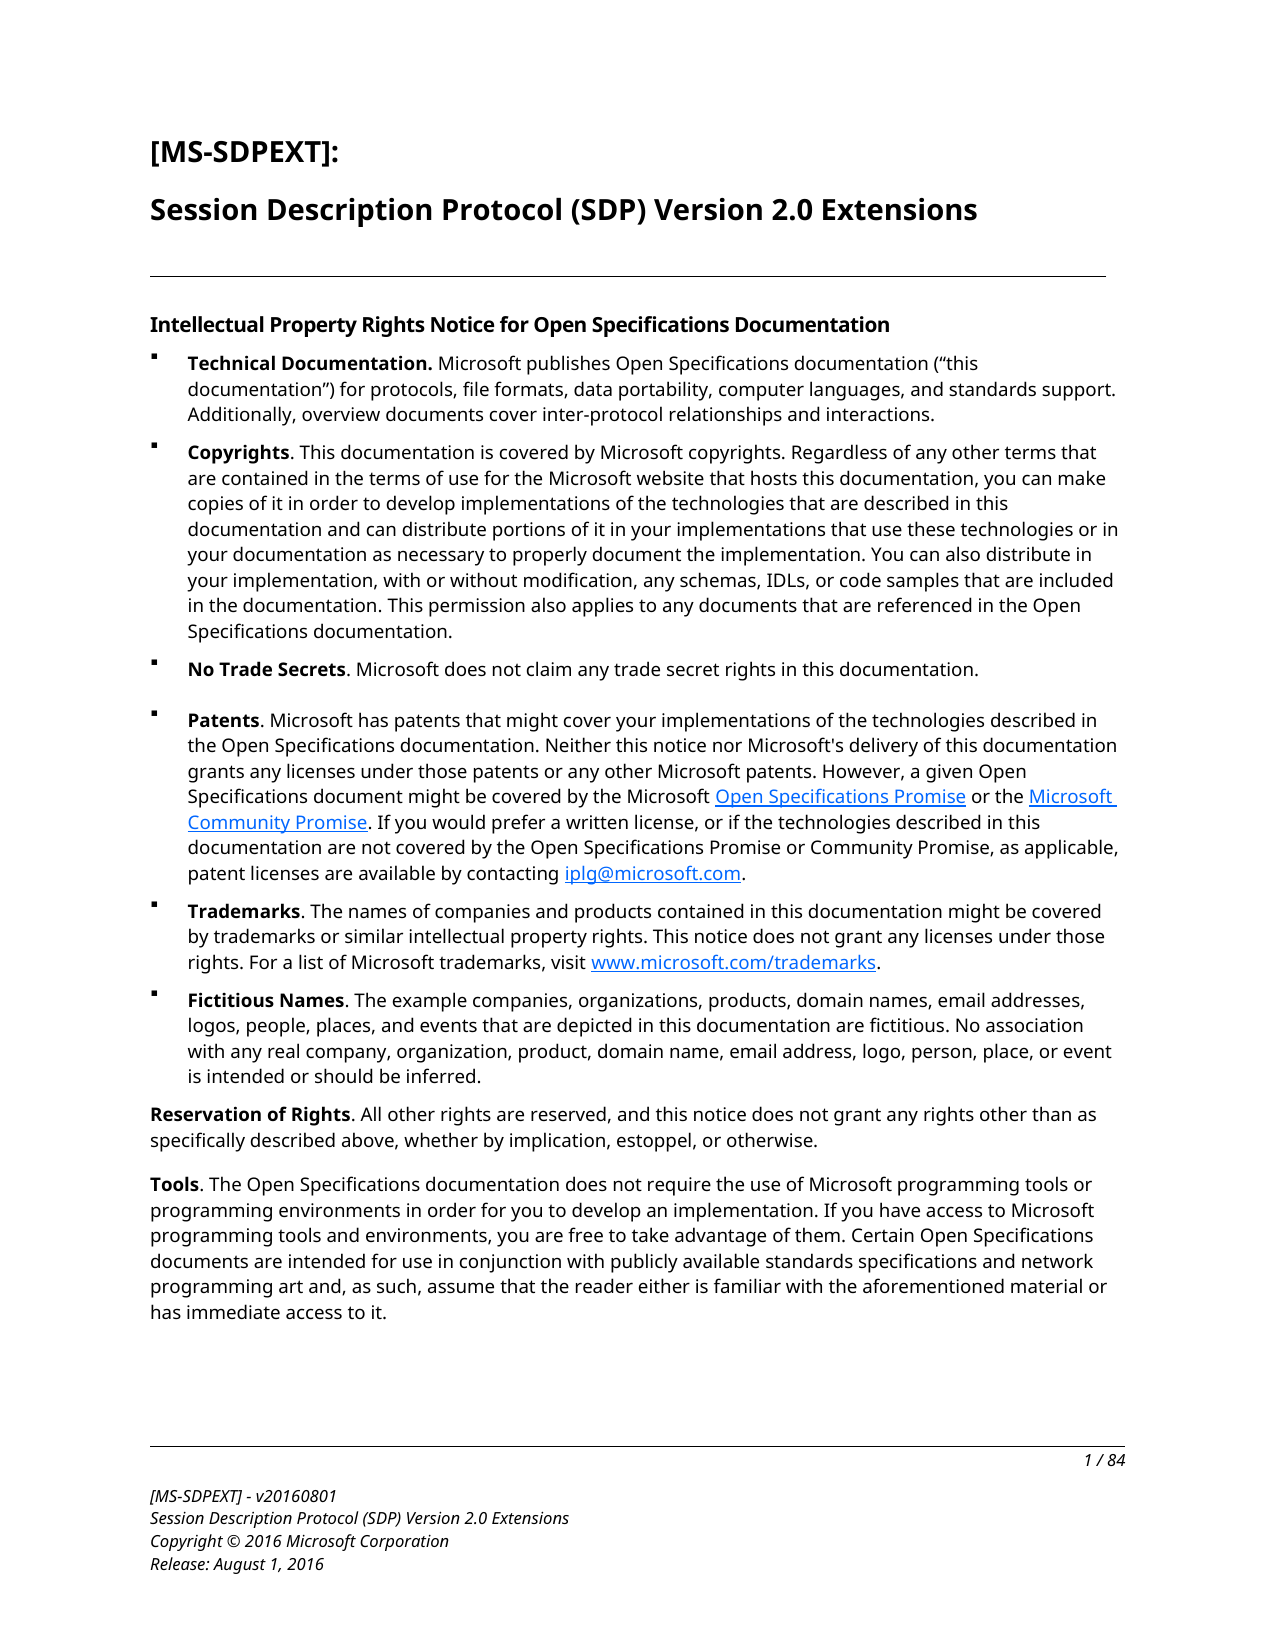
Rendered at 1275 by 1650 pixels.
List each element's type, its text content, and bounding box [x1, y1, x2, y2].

list Patents. Microsoft has patents that might cover your implementations of the technologies described in the Open Specifications documentation. Neither this notice nor Microsoft's delivery of this documentation grants any licenses under those patents or any other Microsoft patents. However, a given Open Specifications document might be covered by the Microsoft Open Specifications Promise or the Microsoft Community Promise. If you would prefer a written license, or if the technologies described in this documentation are not covered by the Open Specifications Promise or Community Promise, as applicable, patent licenses are available by contacting iplg@microsoft.com. [150, 707, 1125, 886]
list Trademarks. The names of companies and products contained in this documentation might be covered by trademarks or similar intellectual property rights. This notice does not grant any licenses under those rights. For a list of Microsoft trademarks, visit www.microsoft.com/trademarks. [150, 898, 1125, 974]
text Tools. The Open Specifications documentation does not require the use of Microsoft programming tools or programming environments in order for you to develop an implementation. If you have access to Microsoft programming tools and environments, you are free to take advantage of them. Certain Open Specifications documents are intended for use in conjunction with publicly available standards specifications and network programming art and, as such, assume that the reader either is familiar with the aforementioned material or has immediate access to it. [150, 1171, 1125, 1324]
list No Trade Secrets. Microsoft does not claim any trade secret rights in this documentation. [150, 656, 1125, 682]
text Session Description Protocol (SDP) Version 2.0 Extensions [150, 190, 1125, 229]
list Technical Documentation. Microsoft publishes Open Specifications documentation (“this documentation”) for protocols, file formats, data portability, computer languages, and standards support. Additionally, overview documents cover inter-protocol relationships and interactions. [150, 350, 1125, 427]
text [MS-SDPEXT]: [150, 131, 1125, 171]
text Reservation of Rights. All other rights are reserved, and this notice does not grant any rights other than as specifically described above, whether by implication, estoppel, or otherwise. [150, 1102, 1125, 1153]
list Fictitious Names. The example companies, organizations, products, domain names, email addresses, logos, people, places, and events that are depicted in this documentation are fictitious. No association with any real company, organization, product, domain name, email address, logo, person, place, or event is intended or should be inferred. [150, 987, 1125, 1089]
list Copyrights. This documentation is covered by Microsoft copyrights. Regardless of any other terms that are contained in the terms of use for the Microsoft website that hosts this documentation, you can make copies of it in order to develop implementations of the technologies that are described in this documentation and can distribute portions of it in your implementations that use these technologies or in your documentation as necessary to properly document the implementation. You can also distribute in your implementation, with or without modification, any schemas, IDLs, or code samples that are included in the documentation. This permission also applies to any documents that are referenced in the Open Specifications documentation. [150, 439, 1125, 644]
text Intellectual Property Rights Notice for Open Specifications Documentation [150, 310, 1125, 338]
